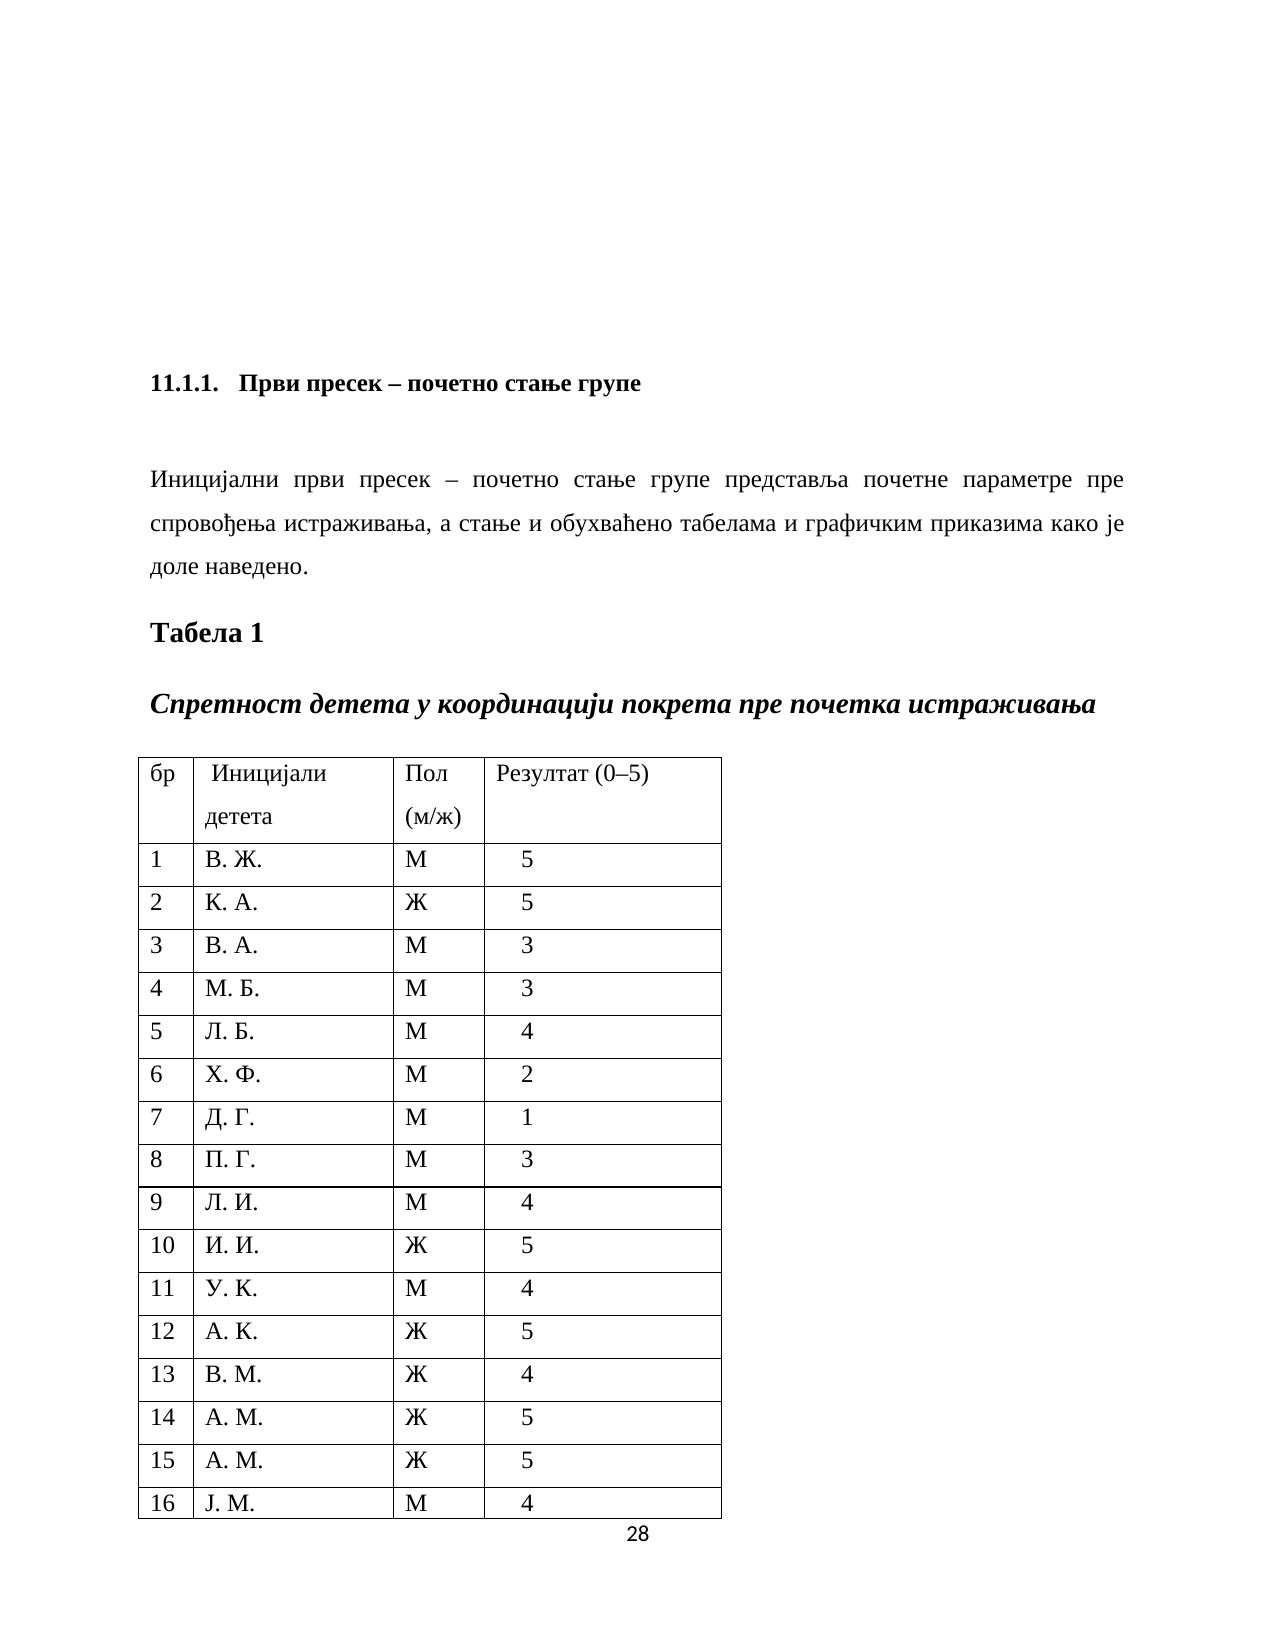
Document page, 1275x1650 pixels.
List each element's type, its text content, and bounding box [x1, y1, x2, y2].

table_cell 12 [139, 1316, 193, 1358]
table_cell Ж [394, 1402, 484, 1444]
text Спретност детета у координацији покрета пре почетка истраживања [150, 686, 1125, 719]
table_cell Д. Г. [194, 1102, 393, 1143]
table_cell 5 [485, 1402, 721, 1444]
table_cell 14 [139, 1402, 193, 1444]
table_cell 5 [485, 1230, 721, 1272]
table_cell У. К. [194, 1273, 393, 1315]
table_cell 4 [139, 973, 193, 1015]
table_cell 1 [139, 844, 193, 886]
table_cell 16 [139, 1488, 193, 1518]
table_cell 3 [485, 973, 721, 1015]
table_cell М [394, 1016, 484, 1058]
table_cell М [394, 1059, 484, 1101]
table_header Резултат (0–5) [485, 758, 721, 843]
table_cell М [394, 973, 484, 1015]
table_cell 5 [485, 1316, 721, 1358]
table_cell 5 [485, 887, 721, 929]
table_cell М. Б. [194, 973, 393, 1015]
table_cell М [394, 1188, 484, 1229]
table_cell М [394, 1488, 484, 1518]
table_cell 13 [139, 1359, 193, 1401]
table_cell 4 [485, 1188, 721, 1229]
table_cell М [394, 1273, 484, 1315]
table_cell Л. И. [194, 1188, 393, 1229]
table_cell Ж [394, 1359, 484, 1401]
table_cell М [394, 844, 484, 886]
text Иницијални први пресек – почетно стање групе представља почетне параметре пре спровођења истраживања, а стање и обухваћено табелама и графичким приказима како је доле наведено. [150, 464, 1125, 579]
table_cell 5 [485, 1445, 721, 1487]
table_cell И. И. [194, 1230, 393, 1272]
table_cell 2 [485, 1059, 721, 1101]
table_cell М [394, 1145, 484, 1186]
table_cell А. К. [194, 1316, 393, 1358]
table_cell 8 [139, 1145, 193, 1186]
table_cell В. М. [194, 1359, 393, 1401]
table_cell Ж [394, 1230, 484, 1272]
table_cell 1 [485, 1102, 721, 1143]
table_cell 4 [485, 1488, 721, 1518]
subtitle Први пресек – почетно стање групе [150, 368, 1125, 397]
table_header Пол (м/ж) [394, 758, 484, 843]
table_cell 6 [139, 1059, 193, 1101]
table_cell А. М. [194, 1402, 393, 1444]
table_cell М [394, 930, 484, 972]
table_cell А. М. [194, 1445, 393, 1487]
table_cell Ж [394, 1445, 484, 1487]
table_cell П. Г. [194, 1145, 393, 1186]
table_cell 3 [485, 930, 721, 972]
table_cell Ж [394, 1316, 484, 1358]
table_cell 11 [139, 1273, 193, 1315]
table_cell 3 [139, 930, 193, 972]
table_cell В. А. [194, 930, 393, 972]
table_cell Л. Б. [194, 1016, 393, 1058]
table_cell 9 [139, 1188, 193, 1229]
table_cell 4 [485, 1359, 721, 1401]
table_cell 4 [485, 1016, 721, 1058]
text Табела 1 [150, 615, 1125, 648]
table_cell К. А. [194, 887, 393, 929]
table_cell Х. Ф. [194, 1059, 393, 1101]
table_cell 5 [485, 844, 721, 886]
table_cell 5 [139, 1016, 193, 1058]
table_cell В. Ж. [194, 844, 393, 886]
table_cell 2 [139, 887, 193, 929]
table_cell Ј. М. [194, 1488, 393, 1518]
table_cell 15 [139, 1445, 193, 1487]
table_cell М [394, 1102, 484, 1143]
table_cell 10 [139, 1230, 193, 1272]
table_header бр [139, 758, 193, 843]
table_cell 4 [485, 1273, 721, 1315]
table_cell Ж [394, 887, 484, 929]
table_cell 3 [485, 1145, 721, 1186]
table_header Иницијали детета [194, 758, 393, 843]
table_cell 7 [139, 1102, 193, 1143]
